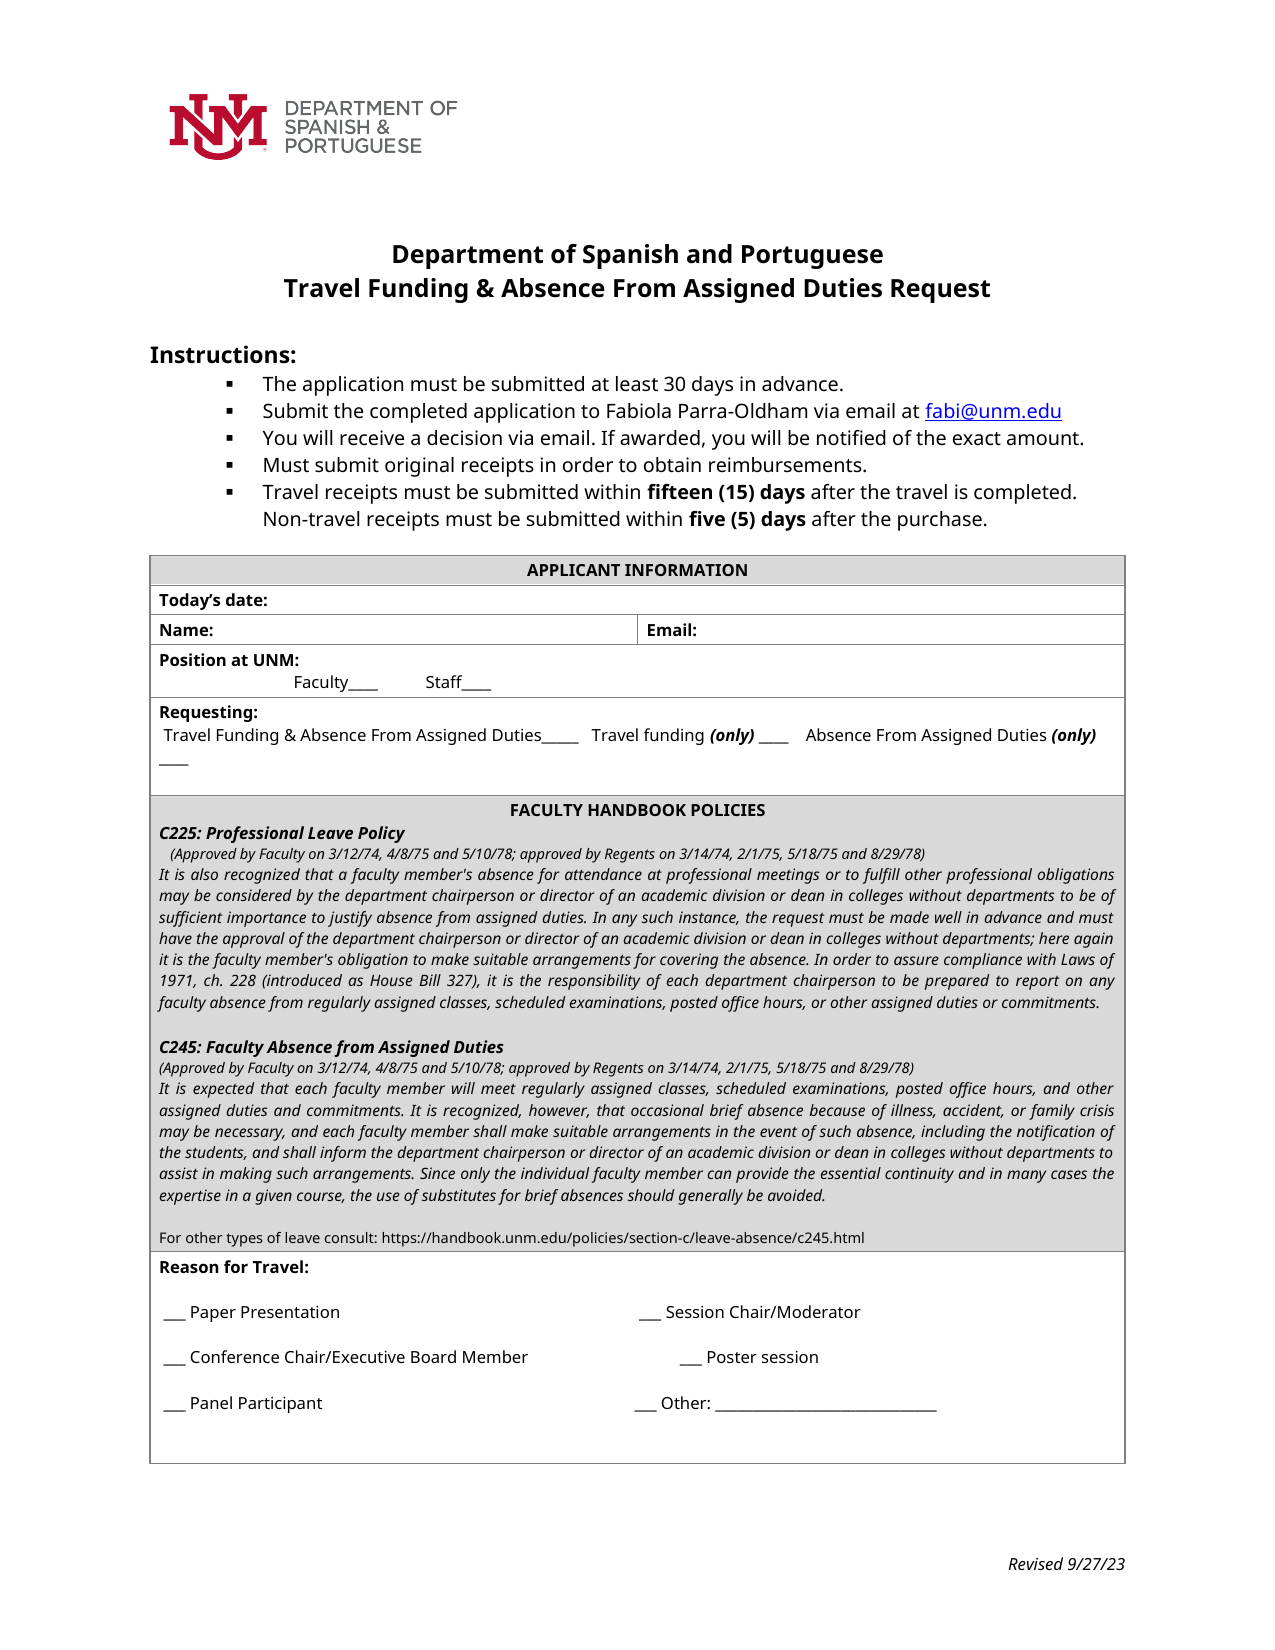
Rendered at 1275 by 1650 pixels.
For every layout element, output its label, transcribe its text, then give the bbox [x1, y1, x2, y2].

list Submit the completed application to Fabiola Parra-Oldham via email at fabi@unm.edu [225, 397, 1125, 424]
table_cell Reason for Travel: ___ Paper Presentation ___ Session Chair/Moderator ___ Conference Chair/Executive Board Member ___ Poster session ___ Panel Participant ___ Other: ______________________________ [151, 1252, 1124, 1463]
picture [150, 74, 477, 180]
table_cell Position at UNM: Faculty____ Staff____ [151, 645, 1124, 697]
table_header Applicant Information [151, 556, 1124, 584]
text Instructions: [150, 339, 1125, 370]
text Department of Spanish and Portuguese [150, 237, 1125, 271]
table_cell Requesting: Travel Funding & Absence From Assigned Duties_____ Travel funding (only) ____ Absence From Assigned Duties (only) ____ [151, 698, 1124, 794]
list Travel receipts must be submitted within fifteen (15) days after the travel is completed. Non-travel receipts must be submitted within five (5) days after the purchase. [225, 478, 1125, 532]
table_cell Email: [638, 615, 1124, 644]
table_cell Name: [151, 615, 637, 644]
text Travel Funding & Absence From Assigned Duties Request [150, 271, 1125, 305]
table_cell Faculty Handbook policies C225: Professional Leave Policy (Approved by Faculty on 3/12/74, 4/8/75 and 5/10/78; approved by Regents on 3/14/74, 2/1/75, 5/18/75 and 8/29/78) It is also recognized that a faculty member's absence for attendance at professional meetings or to fulfill other professional obligations may be considered by the department chairperson or director of an academic division or dean in colleges without departments to be of sufficient importance to justify absence from assigned duties. In any such instance, the request must be made well in advance and must have the approval of the department chairperson or director of an academic division or dean in colleges without departments; here again it is the faculty member's obligation to make suitable arrangements for covering the absence. In order to assure compliance with Laws of 1971, ch. 228 (introduced as House Bill 327), it is the responsibility of each department chairperson to be prepared to report on any faculty absence from regularly assigned classes, scheduled examinations, posted office hours, or other assigned duties or commitments. C245: Faculty Absence from Assigned Duties (Approved by Faculty on 3/12/74, 4/8/75 and 5/10/78; approved by Regents on 3/14/74, 2/1/75, 5/18/75 and 8/29/78) It is expected that each faculty member will meet regularly assigned classes, scheduled examinations, posted office hours, and other assigned duties and commitments. It is recognized, however, that occasional brief absence because of illness, accident, or family crisis may be necessary, and each faculty member shall make suitable arrangements in the event of such absence, including the notification of the students, and shall inform the department chairperson or director of an academic division or dean in colleges without departments to assist in making such arrangements. Since only the individual faculty member can provide the essential continuity and in many cases the expertise in a given course, the use of substitutes for brief absences should generally be avoided. For other types of leave consult: https://handbook.unm.edu/policies/section-c/leave-absence/c245.html [151, 796, 1124, 1251]
list You will receive a decision via email. If awarded, you will be notified of the exact amount. [225, 424, 1125, 451]
table_cell Today’s date: [151, 586, 1124, 614]
list The application must be submitted at least 30 days in advance. [225, 370, 1125, 397]
list Must submit original receipts in order to obtain reimbursements. [225, 451, 1125, 478]
